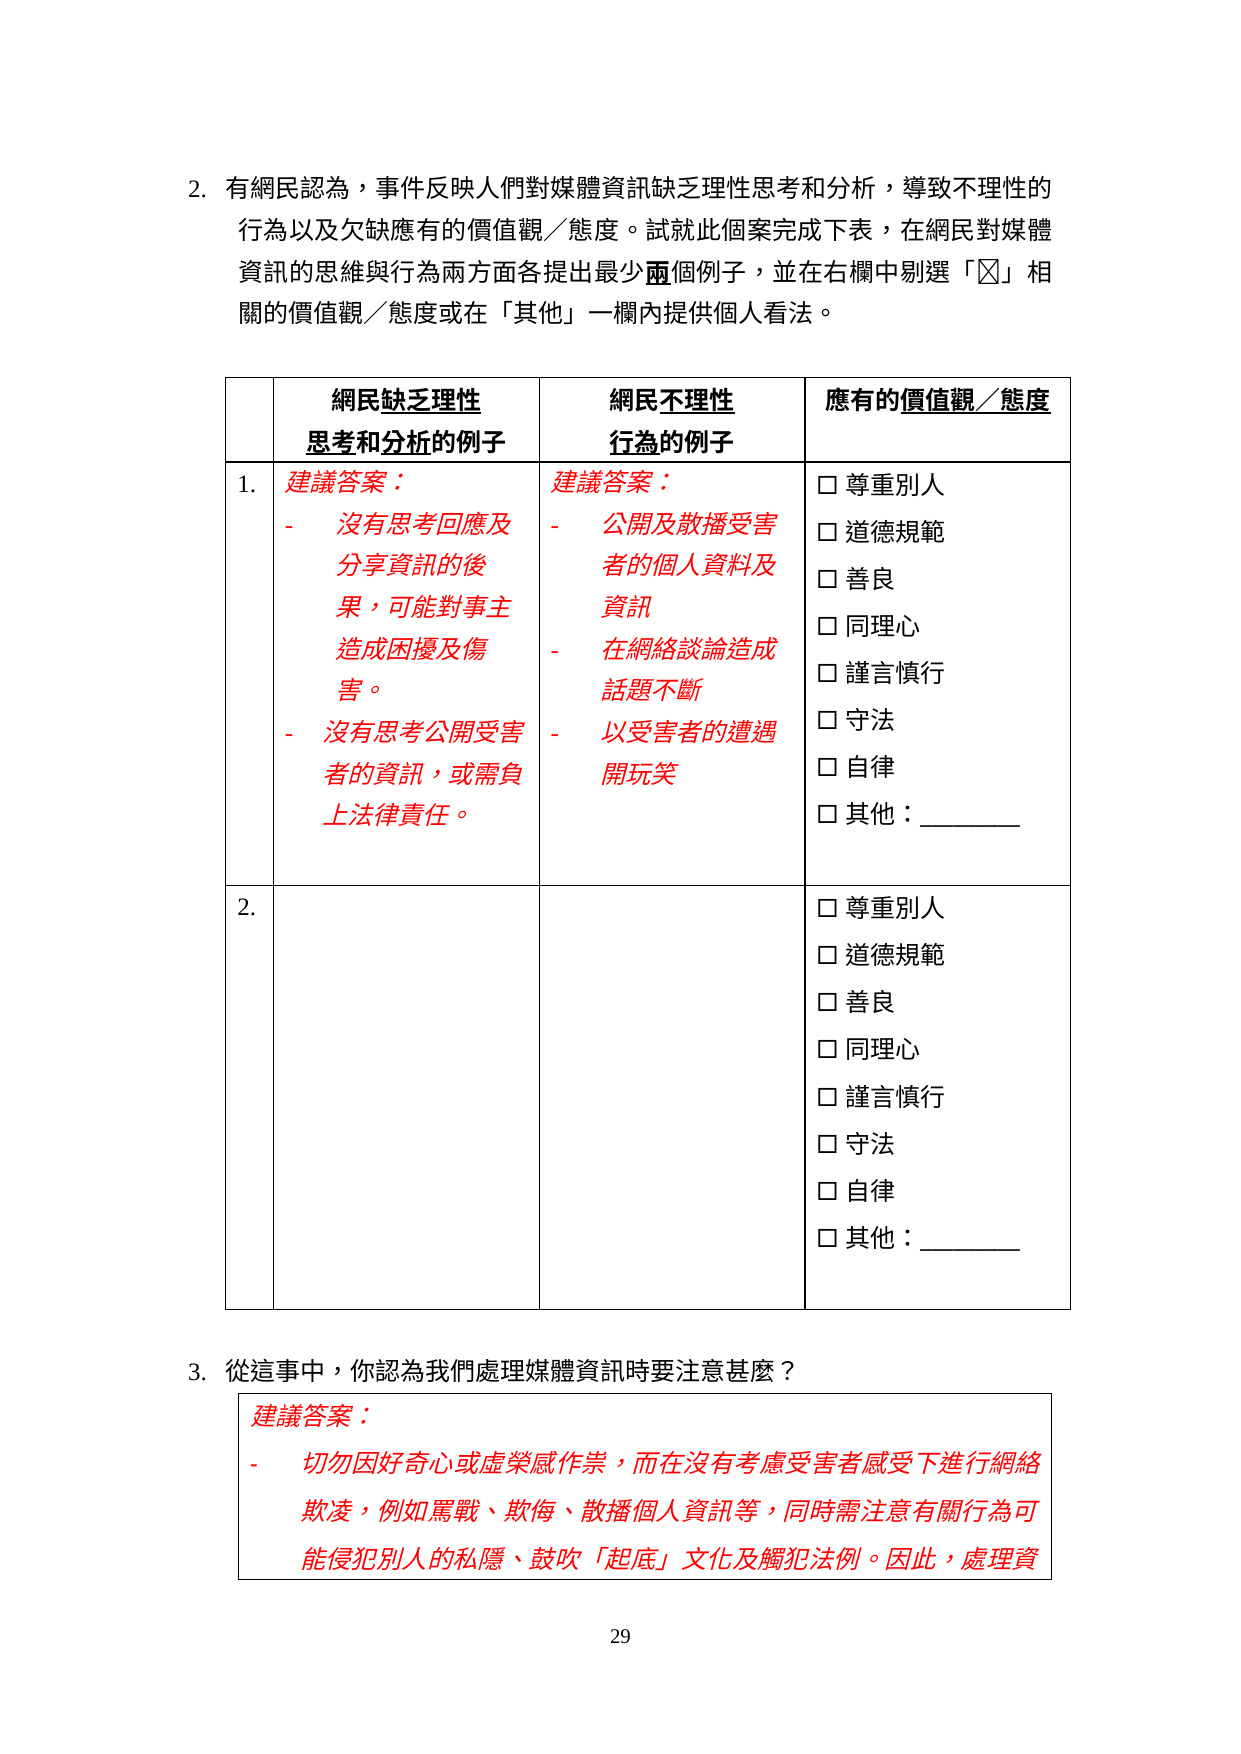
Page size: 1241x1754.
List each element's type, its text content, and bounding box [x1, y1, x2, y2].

table_cell 建議答案： 沒有思考回應及分享資訊的後果，可能對事主造成困擾及傷害。 沒有思考公開受害者的資訊，或需負上法律責任。 [274, 463, 539, 885]
table_cell [540, 886, 804, 1309]
table_header [226, 378, 273, 461]
list 有網民認為，事件反映人們對媒體資訊缺乏理性思考和分析，導致不理性的行為以及欠缺應有的價值觀／態度。試就此個案完成下表，在網民對媒體資訊的思維與行為兩方面各提出最少兩個例子，並在右欄中剔選「」相關的價值觀／態度或在「其他」一欄內提供個人看法。 [188, 169, 1052, 330]
table_cell [226, 886, 273, 1309]
table_cell 尊重別人 道德規範 善良 同理心 謹言慎行 守法 自律 其他：_________ [806, 463, 1070, 885]
table_header 網民缺乏理性 思考和分析的例子 [274, 378, 539, 461]
table_cell [226, 463, 273, 885]
table_cell 建議答案： 公開及散播受害者的個人資料及資訊 在網絡談論造成話題不斷 以受害者的遭遇開玩笑 [540, 463, 804, 885]
table_cell 尊重別人 道德規範 善良 同理心 謹言慎行 守法 自律 其他：_________ [806, 886, 1070, 1309]
table_header 應有的價值觀／態度 [806, 378, 1070, 461]
table_cell [274, 886, 539, 1309]
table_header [239, 1394, 1051, 1579]
table_header 網民不理性 行為的例子 [540, 378, 804, 461]
list 從這事中，你認為我們處理媒體資訊時要注意甚麼？ [188, 1351, 1052, 1388]
